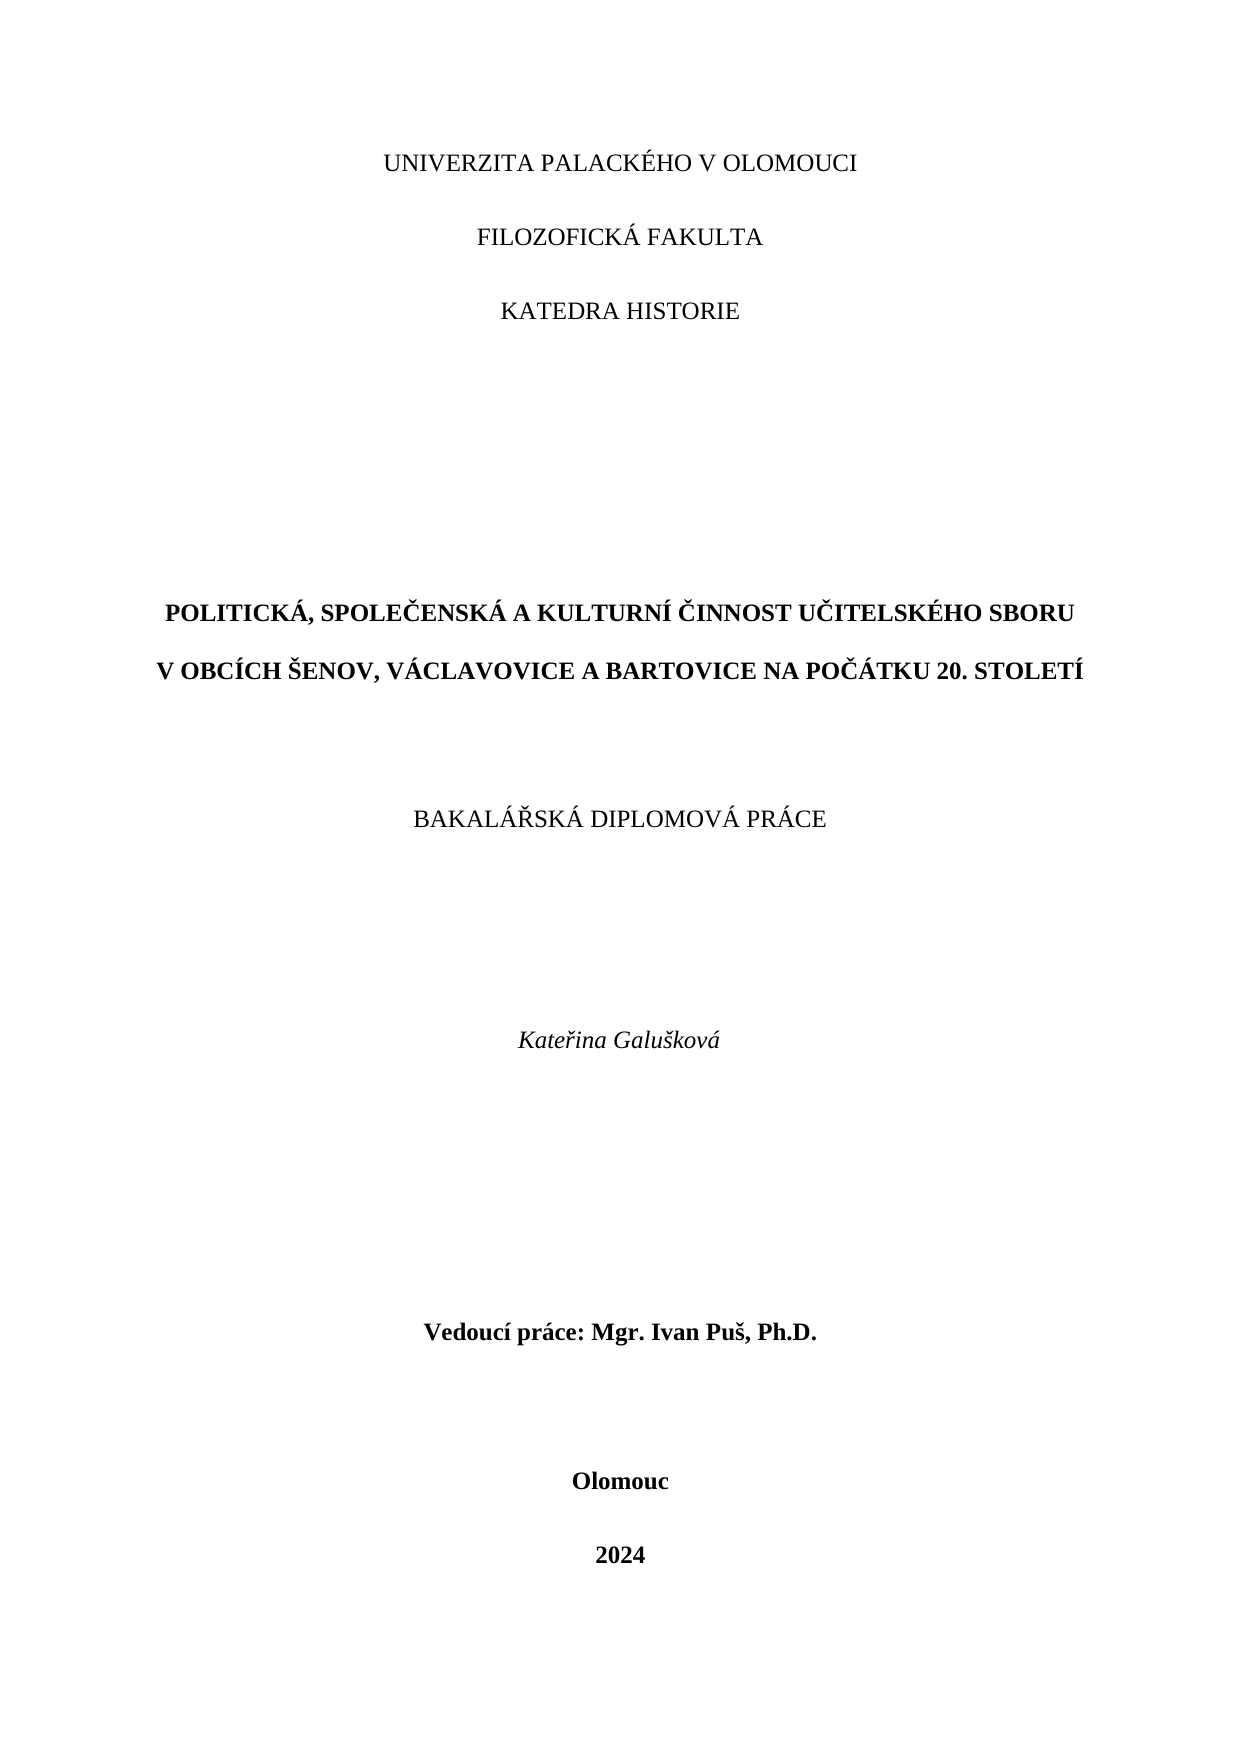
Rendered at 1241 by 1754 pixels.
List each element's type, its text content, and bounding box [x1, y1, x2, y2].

text FILOZOFICKÁ FAKULTA [148, 222, 1093, 251]
text Kateřina Galušková [148, 1025, 1093, 1054]
text UNIVERZITA PALACKÉHO V OLOMOUCI [148, 148, 1093, 176]
text POLITICKÁ, SPOLEČENSKÁ A KULTURNÍ ČINNOST UČITELSKÉHO SBORU V OBCÍCH ŠENOV, VÁCLAVOVICE A BARTOVICE NA POČÁTKU 20. STOLETÍ [148, 598, 1093, 684]
text Olomouc [148, 1466, 1093, 1494]
text 2024 [148, 1540, 1093, 1569]
text KATEDRA HISTORIE [148, 296, 1093, 325]
text Vedoucí práce: Mgr. Ivan Puš, Ph.D. [148, 1317, 1093, 1346]
text BAKALÁŘSKÁ DIPLOMOVÁ PRÁCE [148, 804, 1093, 833]
